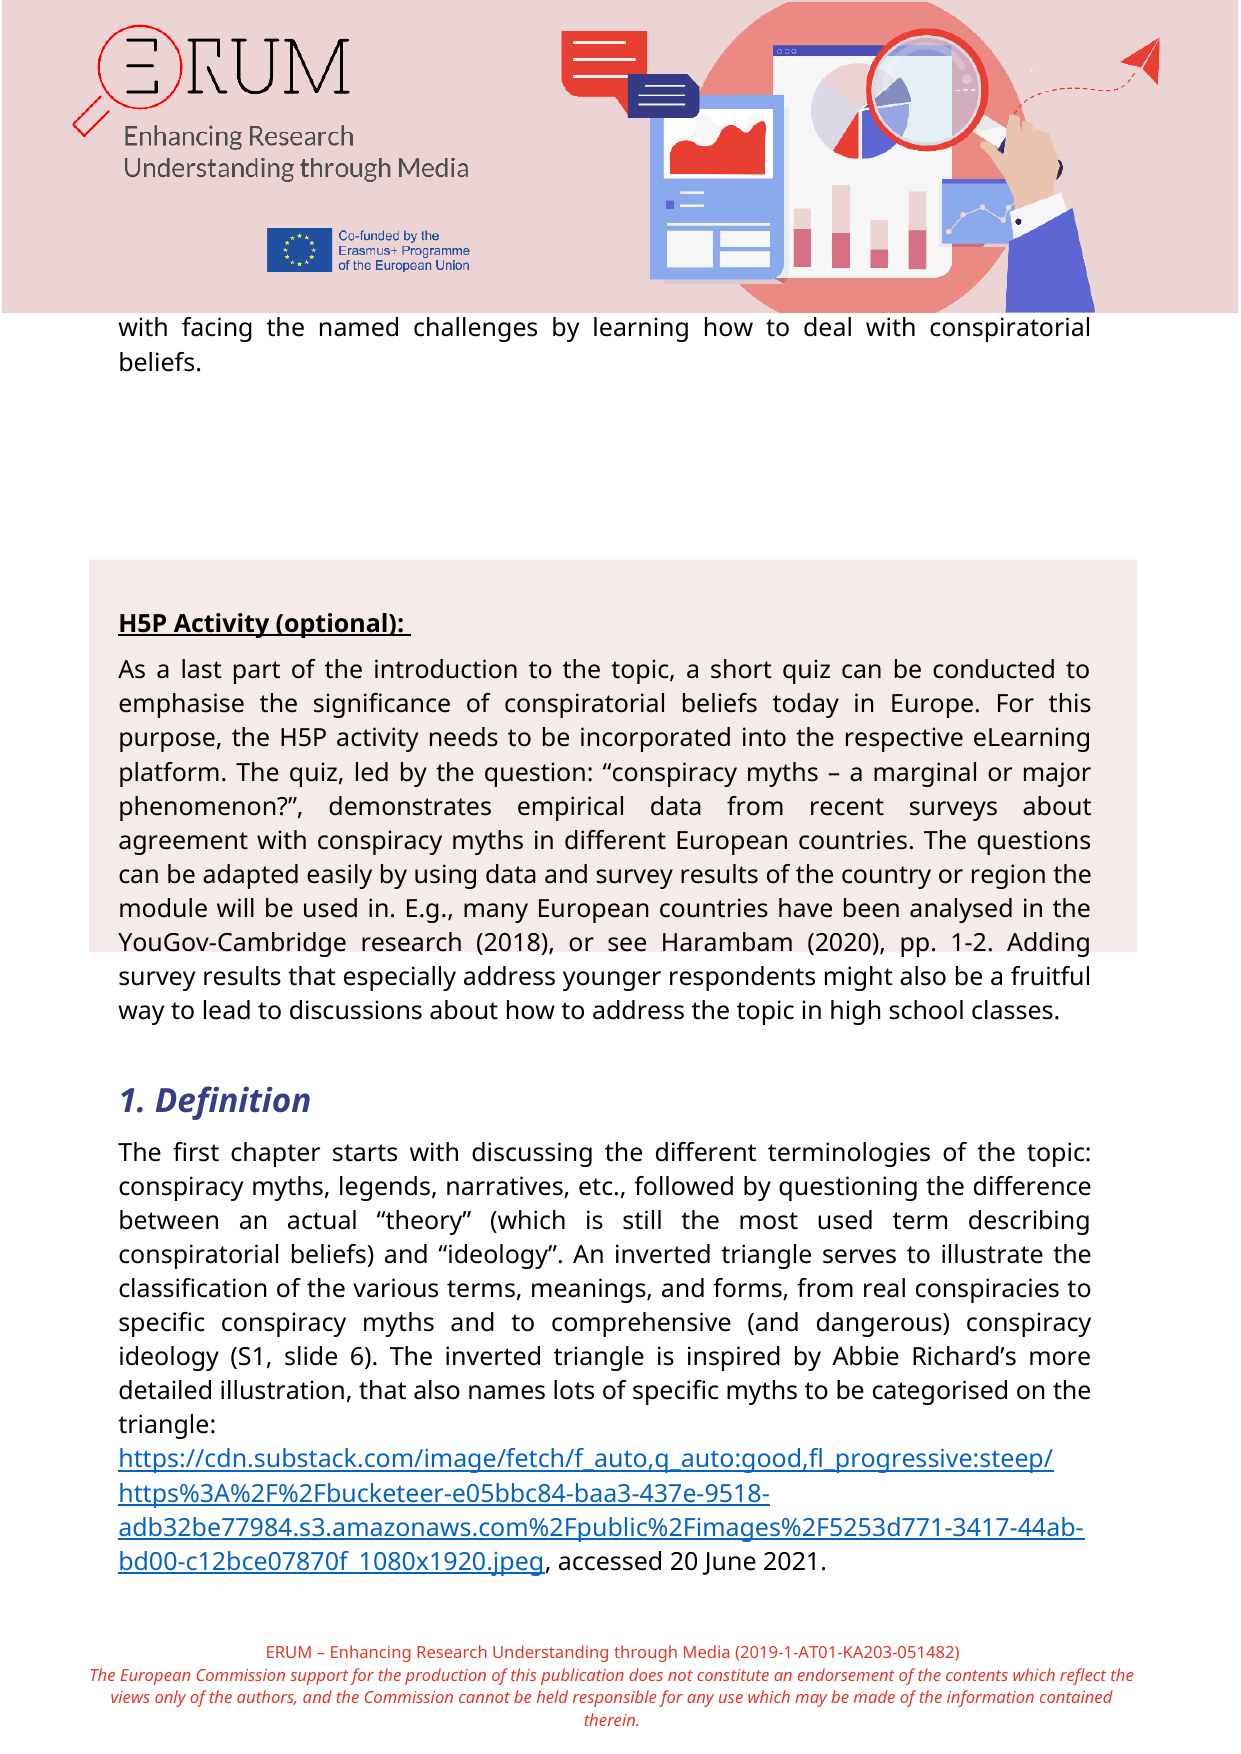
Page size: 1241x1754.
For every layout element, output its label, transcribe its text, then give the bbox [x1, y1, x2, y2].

text 1. Definition [118, 1077, 1093, 1122]
text The first chapter starts with discussing the different terminologies of the topic: conspiracy myths, legends, narratives, etc., followed by questioning the difference between an actual “theory” (which is still the most used term describing conspiratorial beliefs) and “ideology”. An inverted triangle serves to illustrate the classification of the various terms, meanings, and forms, from real conspiracies to specific conspiracy myths and to comprehensive (and dangerous) conspiracy ideology (S1, slide 6). The inverted triangle is inspired by Abbie Richard’s more detailed illustration, that also names lots of specific myths to be categorised on the triangle: https://cdn.substack.com/image/fetch/f_auto,q_auto:good,fl_progressive:steep/https%3A%2F%2Fbucketeer-e05bbc84-baa3-437e-9518-adb32be77984.s3.amazonaws.com%2Fpublic%2Fimages%2F5253d771-3417-44ab-bd00-c12bce07870f_1080x1920.jpeg, accessed 20 June 2021. [118, 1134, 1093, 1577]
text As a last part of the introduction to the topic, a short quiz can be conducted to emphasise the significance of conspiratorial beliefs today in Europe. For this purpose, the H5P activity needs to be incorporated into the respective eLearning platform. The quiz, led by the question: “conspiracy myths – a marginal or major phenomenon?”, demonstrates empirical data from recent surveys about agreement with conspiracy myths in different European countries. The questions can be adapted easily by using data and survey results of the country or region the module will be used in. E.g., many European countries have been analysed in the YouGov-Cambridge research (2018), or see Harambam (2020), pp. 1-2. Adding survey results that especially address younger respondents might also be a fruitful way to lead to discussions about how to address the topic in high school classes. [118, 652, 1093, 1027]
picture [0, 0, 1241, 313]
text H5P Activity (optional): [118, 605, 1093, 639]
